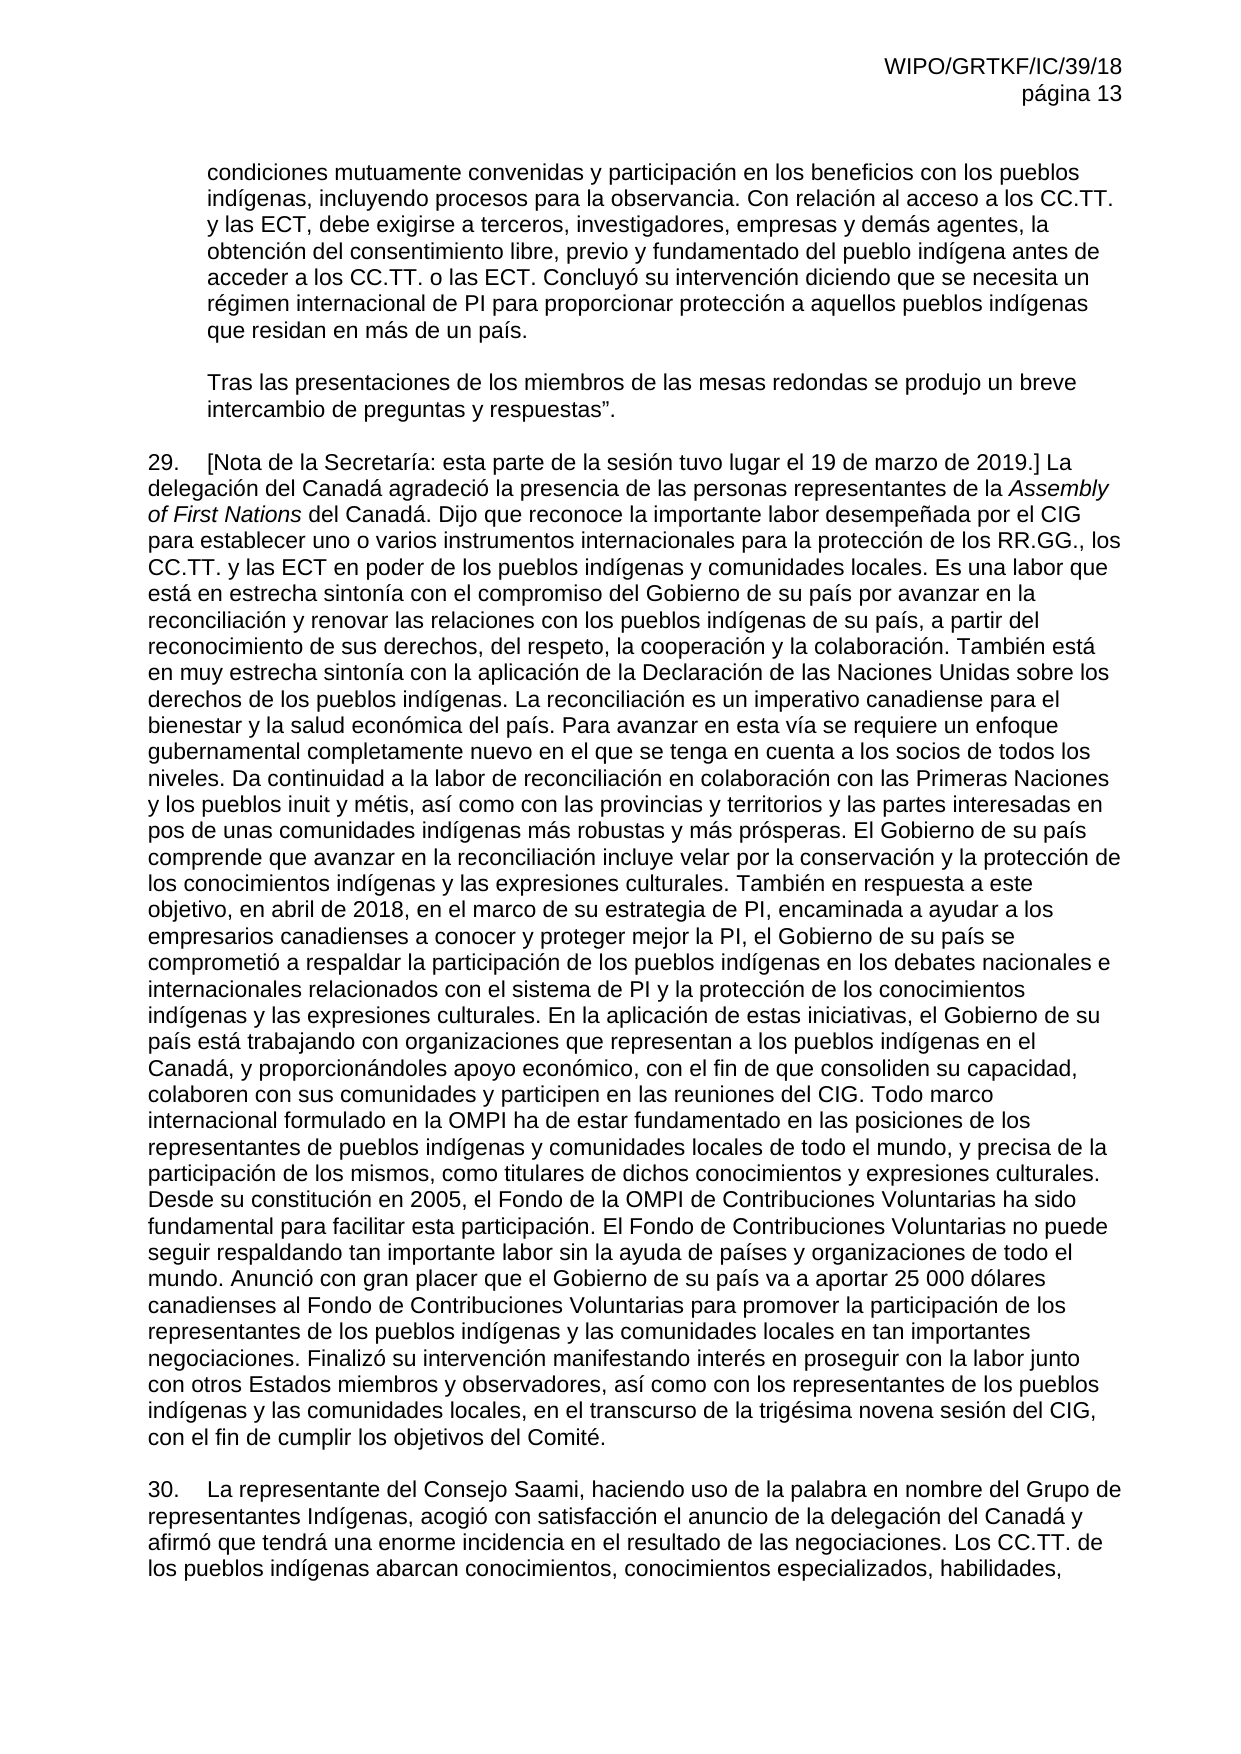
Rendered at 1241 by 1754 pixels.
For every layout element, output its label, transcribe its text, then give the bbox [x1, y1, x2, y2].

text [207, 158, 1122, 343]
list [Nota de la Secretaría: esta parte de la sesión tuvo lugar el 19 de marzo de 2019.] La delegación del Canadá agradeció la presencia de las personas representantes de la Assembly of First Nations del Canadá. Dijo que reconoce la importante labor desempeñada por el CIG para establecer uno o varios instrumentos internacionales para la protección de los RR.GG., los CC.TT. y las ECT en poder de los pueblos indígenas y comunidades locales. Es una labor que está en estrecha sintonía con el compromiso del Gobierno de su país por avanzar en la reconciliación y renovar las relaciones con los pueblos indígenas de su país, a partir del reconocimiento de sus derechos, del respeto, la cooperación y la colaboración. También está en muy estrecha sintonía con la aplicación de la Declaración de las Naciones Unidas sobre los derechos de los pueblos indígenas. La reconciliación es un imperativo canadiense para el bienestar y la salud económica del país. Para avanzar en esta vía se requiere un enfoque gubernamental completamente nuevo en el que se tenga en cuenta a los socios de todos los niveles. Da continuidad a la labor de reconciliación en colaboración con las Primeras Naciones y los pueblos inuit y métis, así como con las provincias y territorios y las partes interesadas en pos de unas comunidades indígenas más robustas y más prósperas. El Gobierno de su país comprende que avanzar en la reconciliación incluye velar por la conservación y la protección de los conocimientos indígenas y las expresiones culturales. También en respuesta a este objetivo, en abril de 2018, en el marco de su estrategia de PI, encaminada a ayudar a los empresarios canadienses a conocer y proteger mejor la PI, el Gobierno de su país se comprometió a respaldar la participación de los pueblos indígenas en los debates nacionales e internacionales relacionados con el sistema de PI y la protección de los conocimientos indígenas y las expresiones culturales. En la aplicación de estas iniciativas, el Gobierno de su país está trabajando con organizaciones que representan a los pueblos indígenas en el Canadá, y proporcionándoles apoyo económico, con el fin de que consoliden su capacidad, colaboren con sus comunidades y participen en las reuniones del CIG. Todo marco internacional formulado en la OMPI ha de estar fundamentado en las posiciones de los representantes de pueblos indígenas y comunidades locales de todo el mundo, y precisa de la participación de los mismos, como titulares de dichos conocimientos y expresiones culturales. Desde su constitución en 2005, el Fondo de la OMPI de Contribuciones Voluntarias ha sido fundamental para facilitar esta participación. El Fondo de Contribuciones Voluntarias no puede seguir respaldando tan importante labor sin la ayuda de países y organizaciones de todo el mundo. Anunció con gran placer que el Gobierno de su país va a aportar 25 000 dólares canadienses al Fondo de Contribuciones Voluntarias para promover la participación de los representantes de los pueblos indígenas y las comunidades locales en tan importantes negociaciones. Finalizó su intervención manifestando interés en proseguir con la labor junto con otros Estados miembros y observadores, así como con los representantes de los pueblos indígenas y las comunidades locales, en el transcurso de la trigésima novena sesión del CIG, con el fin de cumplir los objetivos del Comité. [148, 448, 1122, 1450]
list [148, 1476, 1122, 1582]
text Tras las presentaciones de los miembros de las mesas redondas se produjo un breve intercambio de preguntas y respuestas”. [207, 369, 1122, 422]
